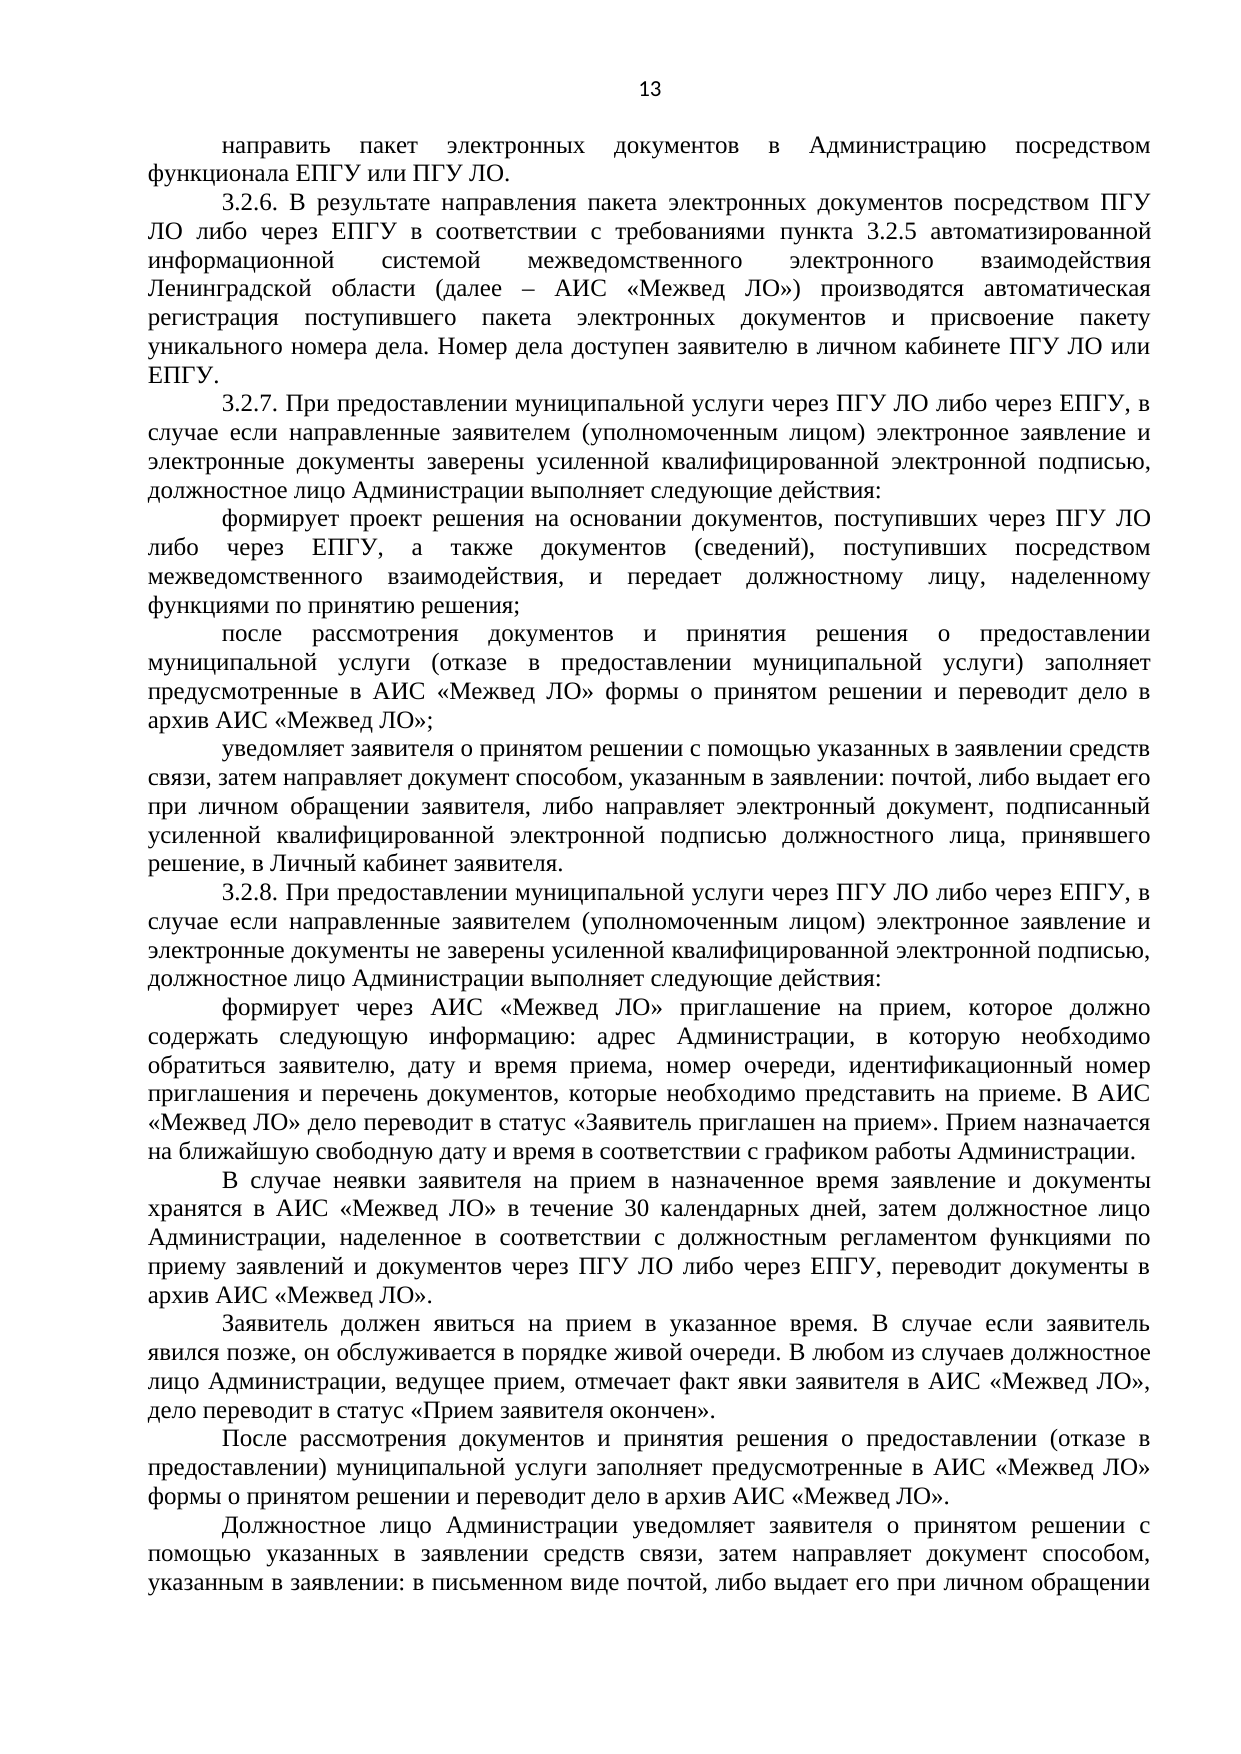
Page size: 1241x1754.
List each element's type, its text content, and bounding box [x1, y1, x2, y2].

text 3.2.6. В результате направления пакета электронных документов посредством ПГУ ЛО либо через ЕПГУ в соответствии с требованиями пункта 3.2.5 автоматизированной информационной системой межведомственного электронного взаимодействия Ленинградской области (далее – АИС «Межвед ЛО») производятся автоматическая регистрация поступившего пакета электронных документов и присвоение пакету уникального номера дела. Номер дела доступен заявителю в личном кабинете ПГУ ЛО или ЕПГУ. [148, 187, 1152, 388]
text после рассмотрения документов и принятия решения о предоставлении муниципальной услуги (отказе в предоставлении муниципальной услуги) заполняет предусмотренные в АИС «Межвед ЛО» формы о принятом решении и переводит дело в архив АИС «Межвед ЛО»; [148, 618, 1152, 733]
text 3.2.8. При предоставлении муниципальной услуги через ПГУ ЛО либо через ЕПГУ, в случае если направленные заявителем (уполномоченным лицом) электронное заявление и электронные документы не заверены усиленной квалифицированной электронной подписью, должностное лицо Администрации выполняет следующие действия: [148, 877, 1152, 992]
text направить пакет электронных документов в Администрацию посредством функционала ЕПГУ или ПГУ ЛО. [148, 130, 1152, 187]
text уведомляет заявителя о принятом решении с помощью указанных в заявлении средств связи, затем направляет документ способом, указанным в заявлении: почтой, либо выдает его при личном обращении заявителя, либо направляет электронный документ, подписанный усиленной квалифицированной электронной подписью должностного лица, принявшего решение, в Личный кабинет заявителя. [148, 733, 1152, 877]
text В случае неявки заявителя на прием в назначенное время заявление и документы хранятся в АИС «Межвед ЛО» в течение 30 календарных дней, затем должностное лицо Администрации, наделенное в соответствии с должностным регламентом функциями по приему заявлений и документов через ПГУ ЛО либо через ЕПГУ, переводит документы в архив АИС «Межвед ЛО». [148, 1165, 1152, 1308]
text формирует проект решения на основании документов, поступивших через ПГУ ЛО либо через ЕПГУ, а также документов (сведений), поступивших посредством межведомственного взаимодействия, и передает должностному лицу, наделенному функциями по принятию решения; [148, 503, 1152, 618]
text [148, 1510, 1152, 1596]
text Заявитель должен явиться на прием в указанное время. В случае если заявитель явился позже, он обслуживается в порядке живой очереди. В любом из случаев должностное лицо Администрации, ведущее прием, отмечает факт явки заявителя в АИС «Межвед ЛО», дело переводит в статус «Прием заявителя окончен». [148, 1308, 1152, 1423]
text формирует через АИС «Межвед ЛО» приглашение на прием, которое должно содержать следующую информацию: адрес Администрации, в которую необходимо обратиться заявителю, дату и время приема, номер очереди, идентификационный номер приглашения и перечень документов, которые необходимо представить на приеме. В АИС «Межвед ЛО» дело переводит в статус «Заявитель приглашен на прием». Прием назначается на ближайшую свободную дату и время в соответствии с графиком работы Администрации. [148, 992, 1152, 1165]
text После рассмотрения документов и принятия решения о предоставлении (отказе в предоставлении) муниципальной услуги заполняет предусмотренные в АИС «Межвед ЛО» формы о принятом решении и переводит дело в архив АИС «Межвед ЛО». [148, 1423, 1152, 1510]
text 3.2.7. При предоставлении муниципальной услуги через ПГУ ЛО либо через ЕПГУ, в случае если направленные заявителем (уполномоченным лицом) электронное заявление и электронные документы заверены усиленной квалифицированной электронной подписью, должностное лицо Администрации выполняет следующие действия: [148, 388, 1152, 503]
